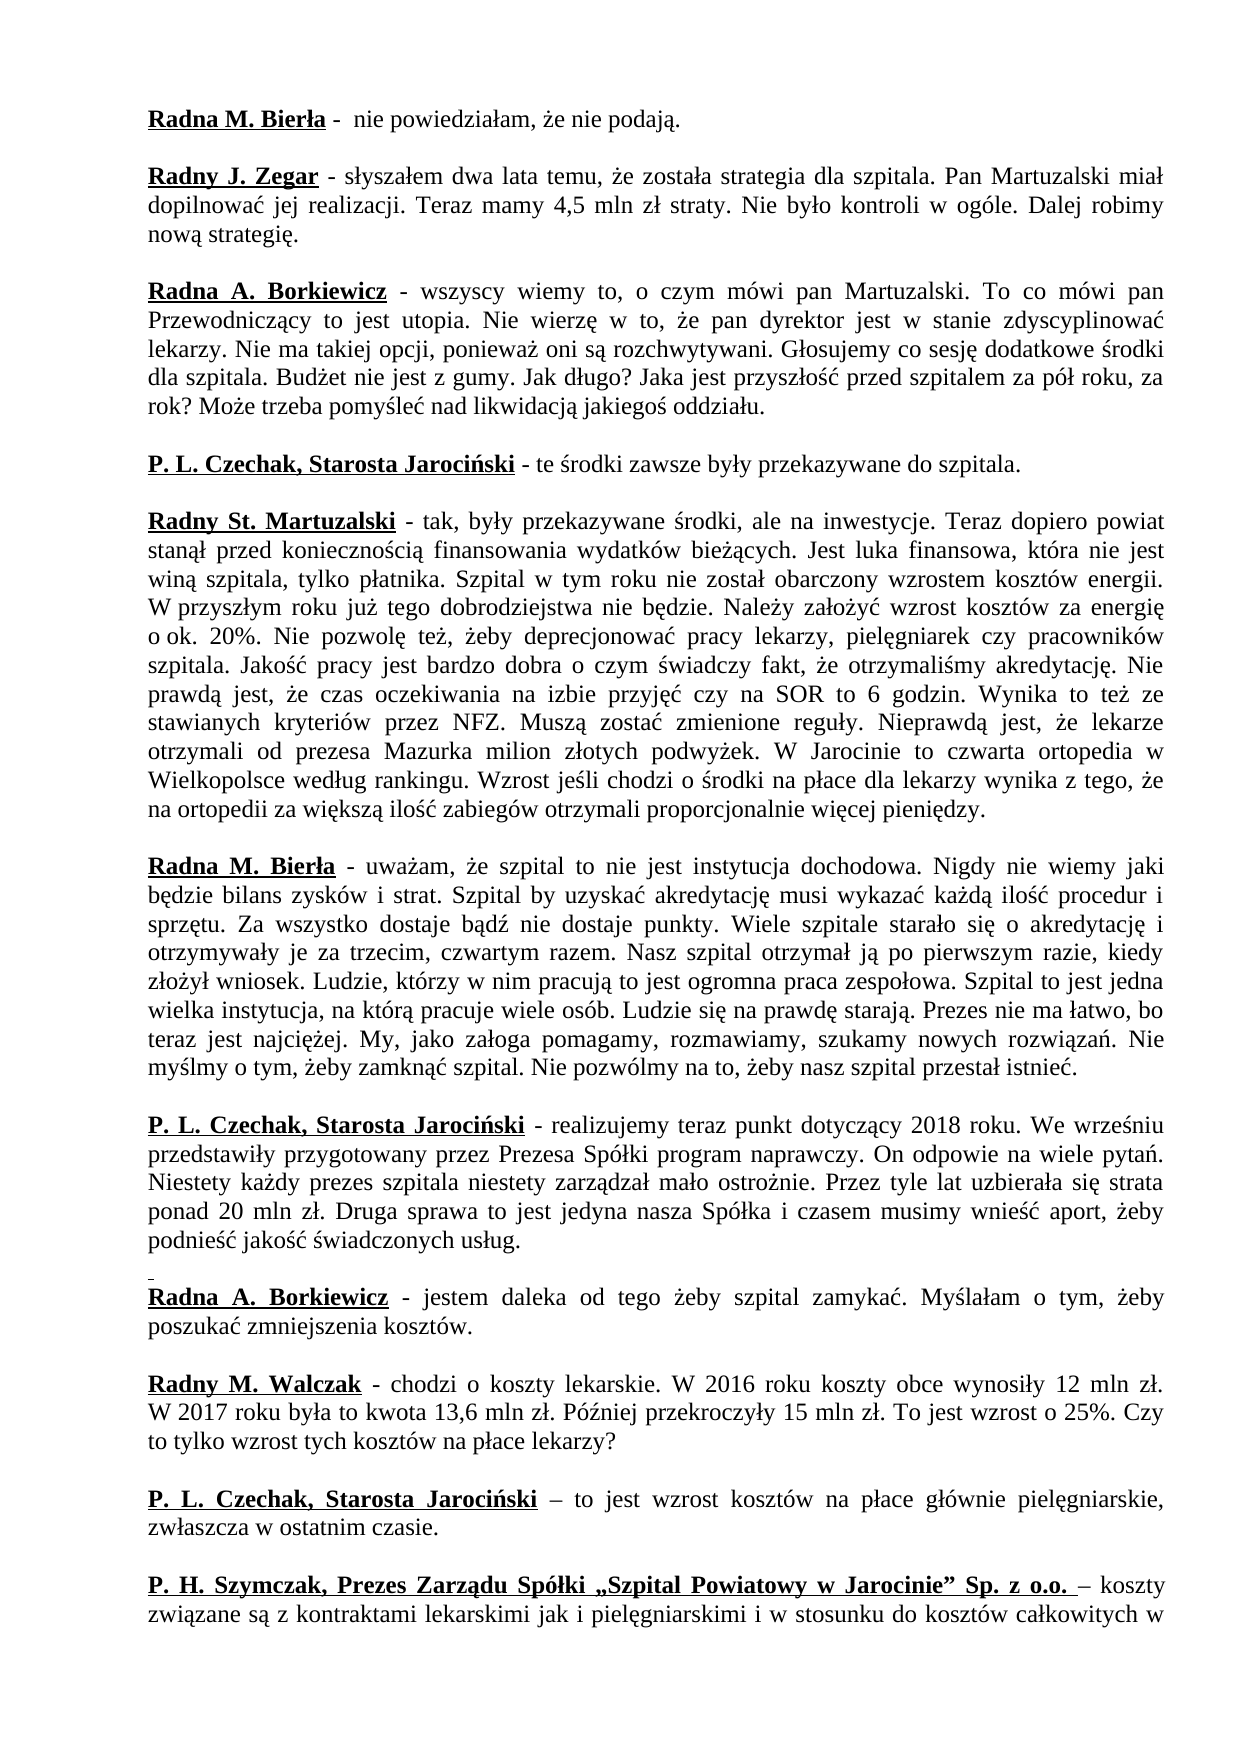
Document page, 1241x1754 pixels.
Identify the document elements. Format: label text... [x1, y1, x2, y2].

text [148, 1570, 1165, 1627]
text P. L. Czechak, Starosta Jarociński - te środki zawsze były przekazywane do szpitala. [148, 449, 1165, 477]
text Radny J. Zegar - słyszałem dwa lata temu, że została strategia dla szpitala. Pan Martuzalski miał dopilnować jej realizacji. Teraz mamy 4,5 mln zł straty. Nie było kontroli w ogóle. Dalej robimy nową strategię. [148, 161, 1165, 247]
text Radna A. Borkiewicz - jestem daleka od tego żeby szpital zamykać. Myślałam o tym, żeby poszukać zmniejszenia kosztów. [148, 1282, 1165, 1340]
text Radna A. Borkiewicz - wszyscy wiemy to, o czym mówi pan Martuzalski. To co mówi pan Przewodniczący to jest utopia. Nie wierzę w to, że pan dyrektor jest w stanie zdyscyplinować lekarzy. Nie ma takiej opcji, ponieważ oni są rozchwytywani. Głosujemy co sesję dodatkowe środki dla szpitala. Budżet nie jest z gumy. Jak długo? Jaka jest przyszłość przed szpitalem za pół roku, za rok? Może trzeba pomyśleć nad likwidacją jakiegoś oddziału. [148, 276, 1165, 420]
text P. L. Czechak, Starosta Jarociński – to jest wzrost kosztów na płace głównie pielęgniarskie, zwłaszcza w ostatnim czasie. [148, 1484, 1165, 1541]
text Radny St. Martuzalski - tak, były przekazywane środki, ale na inwestycje. Teraz dopiero powiat stanął przed koniecznością finansowania wydatków bieżących. Jest luka finansowa, która nie jest winą szpitala, tylko płatnika. Szpital w tym roku nie został obarczony wzrostem kosztów energii. W przyszłym roku już tego dobrodziejstwa nie będzie. Należy założyć wzrost kosztów za energię o ok. 20%. Nie pozwolę też, żeby deprecjonować pracy lekarzy, pielęgniarek czy pracowników szpitala. Jakość pracy jest bardzo dobra o czym świadczy fakt, że otrzymaliśmy akredytację. Nie prawdą jest, że czas oczekiwania na izbie przyjęć czy na SOR to 6 godzin. Wynika to też ze stawianych kryteriów przez NFZ. Muszą zostać zmienione reguły. Nieprawdą jest, że lekarze otrzymali od prezesa Mazurka milion złotych podwyżek. W Jarocinie to czwarta ortopedia w Wielkopolsce według rankingu. Wzrost jeśli chodzi o środki na płace dla lekarzy wynika z tego, że na ortopedii za większą ilość zabiegów otrzymali proporcjonalnie więcej pieniędzy. [148, 506, 1165, 822]
text P. L. Czechak, Starosta Jarociński - realizujemy teraz punkt dotyczący 2018 roku. We wrześniu przedstawiły przygotowany przez Prezesa Spółki program naprawczy. On odpowie na wiele pytań. Niestety każdy prezes szpitala niestety zarządzał mało ostrożnie. Przez tyle lat uzbierała się strata ponad 20 mln zł. Druga sprawa to jest jedyna nasza Spółka i czasem musimy wnieść aport, żeby podnieść jakość świadczonych usług. [148, 1110, 1165, 1254]
text Radna M. Bierła - nie powiedziałam, że nie podają. [148, 104, 1165, 132]
text Radny M. Walczak - chodzi o koszty lekarskie. W 2016 roku koszty obce wynosiły 12 mln zł. W 2017 roku była to kwota 13,6 mln zł. Później przekroczyły 15 mln zł. To jest wzrost o 25%. Czy to tylko wzrost tych kosztów na płace lekarzy? [148, 1369, 1165, 1455]
text Radna M. Bierła - uważam, że szpital to nie jest instytucja dochodowa. Nigdy nie wiemy jaki będzie bilans zysków i strat. Szpital by uzyskać akredytację musi wykazać każdą ilość procedur i sprzętu. Za wszystko dostaje bądź nie dostaje punkty. Wiele szpitale starało się o akredytację i otrzymywały je za trzecim, czwartym razem. Nasz szpital otrzymał ją po pierwszym razie, kiedy złożył wniosek. Ludzie, którzy w nim pracują to jest ogromna praca zespołowa. Szpital to jest jedna wielka instytucja, na którą pracuje wiele osób. Ludzie się na prawdę starają. Prezes nie ma łatwo, bo teraz jest najciężej. My, jako załoga pomagamy, rozmawiamy, szukamy nowych rozwiązań. Nie myślmy o tym, żeby zamknąć szpital. Nie pozwólmy na to, żeby nasz szpital przestał istnieć. [148, 851, 1165, 1081]
